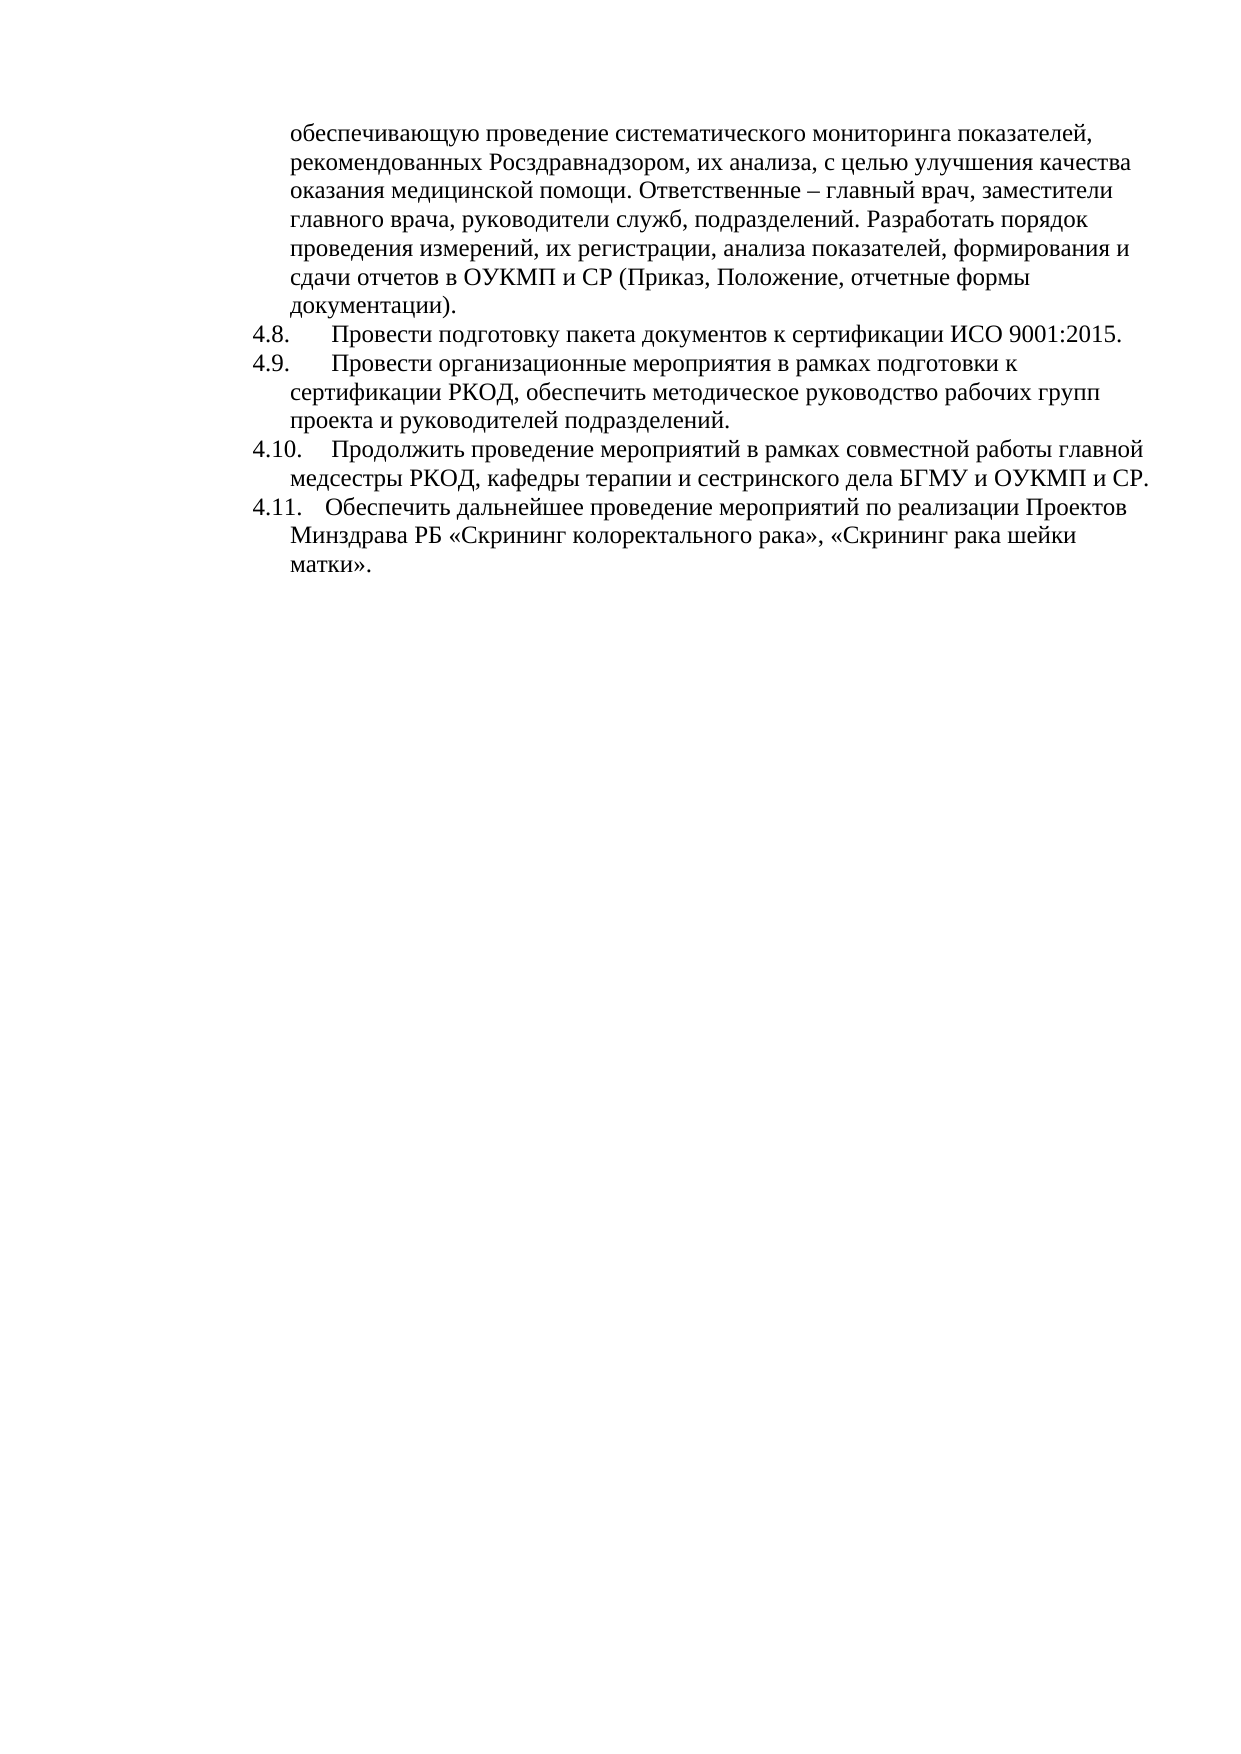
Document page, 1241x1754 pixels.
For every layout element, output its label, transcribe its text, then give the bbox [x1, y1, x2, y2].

list Обеспечить дальнейшее проведение мероприятий по реализации Проектов Минздрава РБ «Скрининг колоректального рака», «Скрининг рака шейки матки». [252, 492, 1152, 578]
list Провести подготовку пакета документов к сертификации ИСО 9001:2015. [252, 319, 1152, 348]
list Продолжить проведение мероприятий в рамках совместной работы главной медсестры РКОД, кафедры терапии и сестринского дела БГМУ и ОУКМП и СР. [252, 434, 1152, 492]
list Провести организационные мероприятия в рамках подготовки к сертификации РКОД, обеспечить методическое руководство рабочих групп проекта и руководителей подразделений. [252, 348, 1152, 434]
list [252, 118, 1152, 319]
